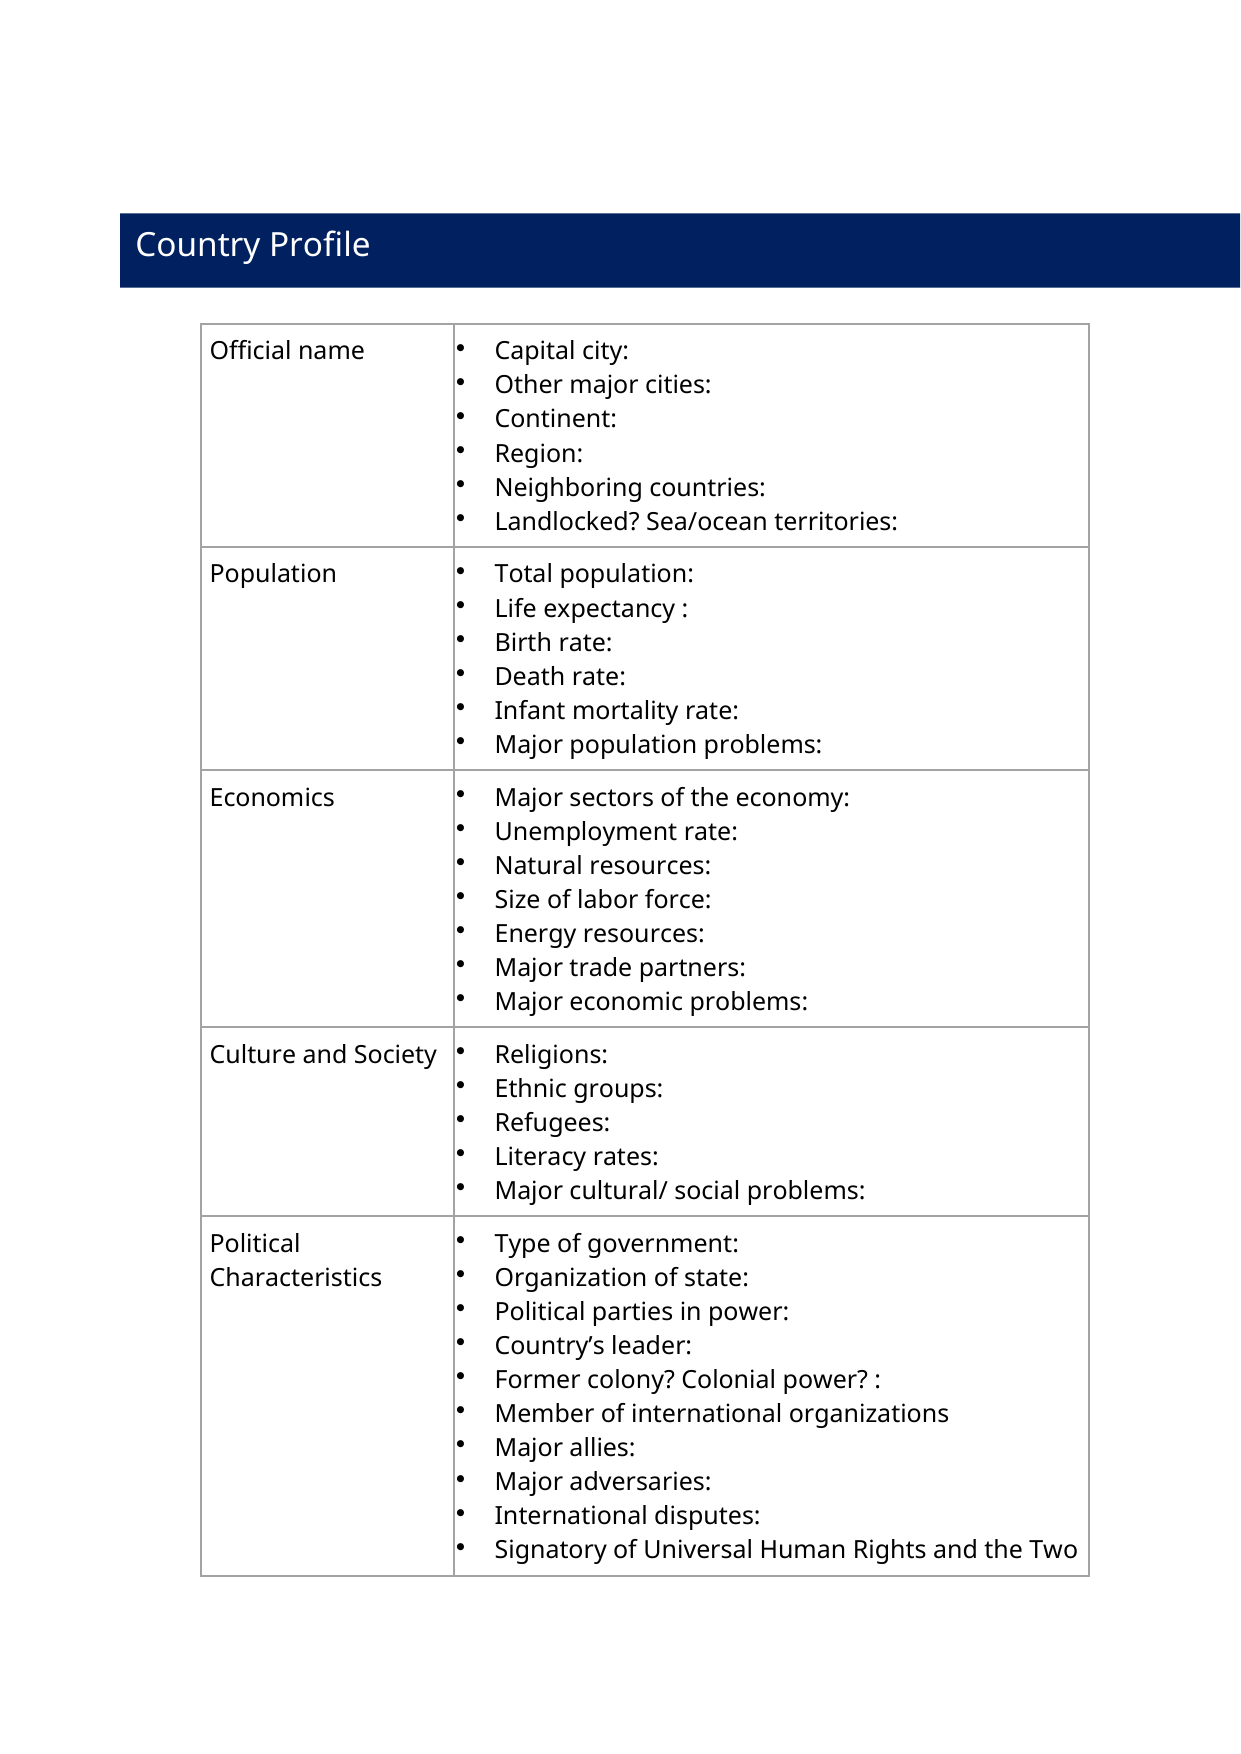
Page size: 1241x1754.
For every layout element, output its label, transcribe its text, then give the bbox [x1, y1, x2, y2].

table_cell Economics [202, 771, 453, 1026]
table_cell Population [202, 548, 453, 769]
table_header Capital city: Other major cities: Continent: Region: Neighboring countries: Landlocked? Sea/ocean territories: [455, 325, 1088, 546]
table_cell Major sectors of the economy: Unemployment rate: Natural resources: Size of labor force: Energy resources: Major trade partners: Major economic problems: [455, 771, 1088, 1026]
table_header Official name [202, 325, 453, 546]
table_cell Religions: Ethnic groups: Refugees: Literacy rates: Major cultural/ social problems: [455, 1028, 1088, 1215]
table_cell Culture and Society [202, 1028, 453, 1215]
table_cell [202, 1217, 453, 1574]
table_cell Total population: Life expectancy : Birth rate: Death rate: Infant mortality rate: Major population problems: [455, 548, 1088, 769]
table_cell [455, 1217, 1088, 1574]
